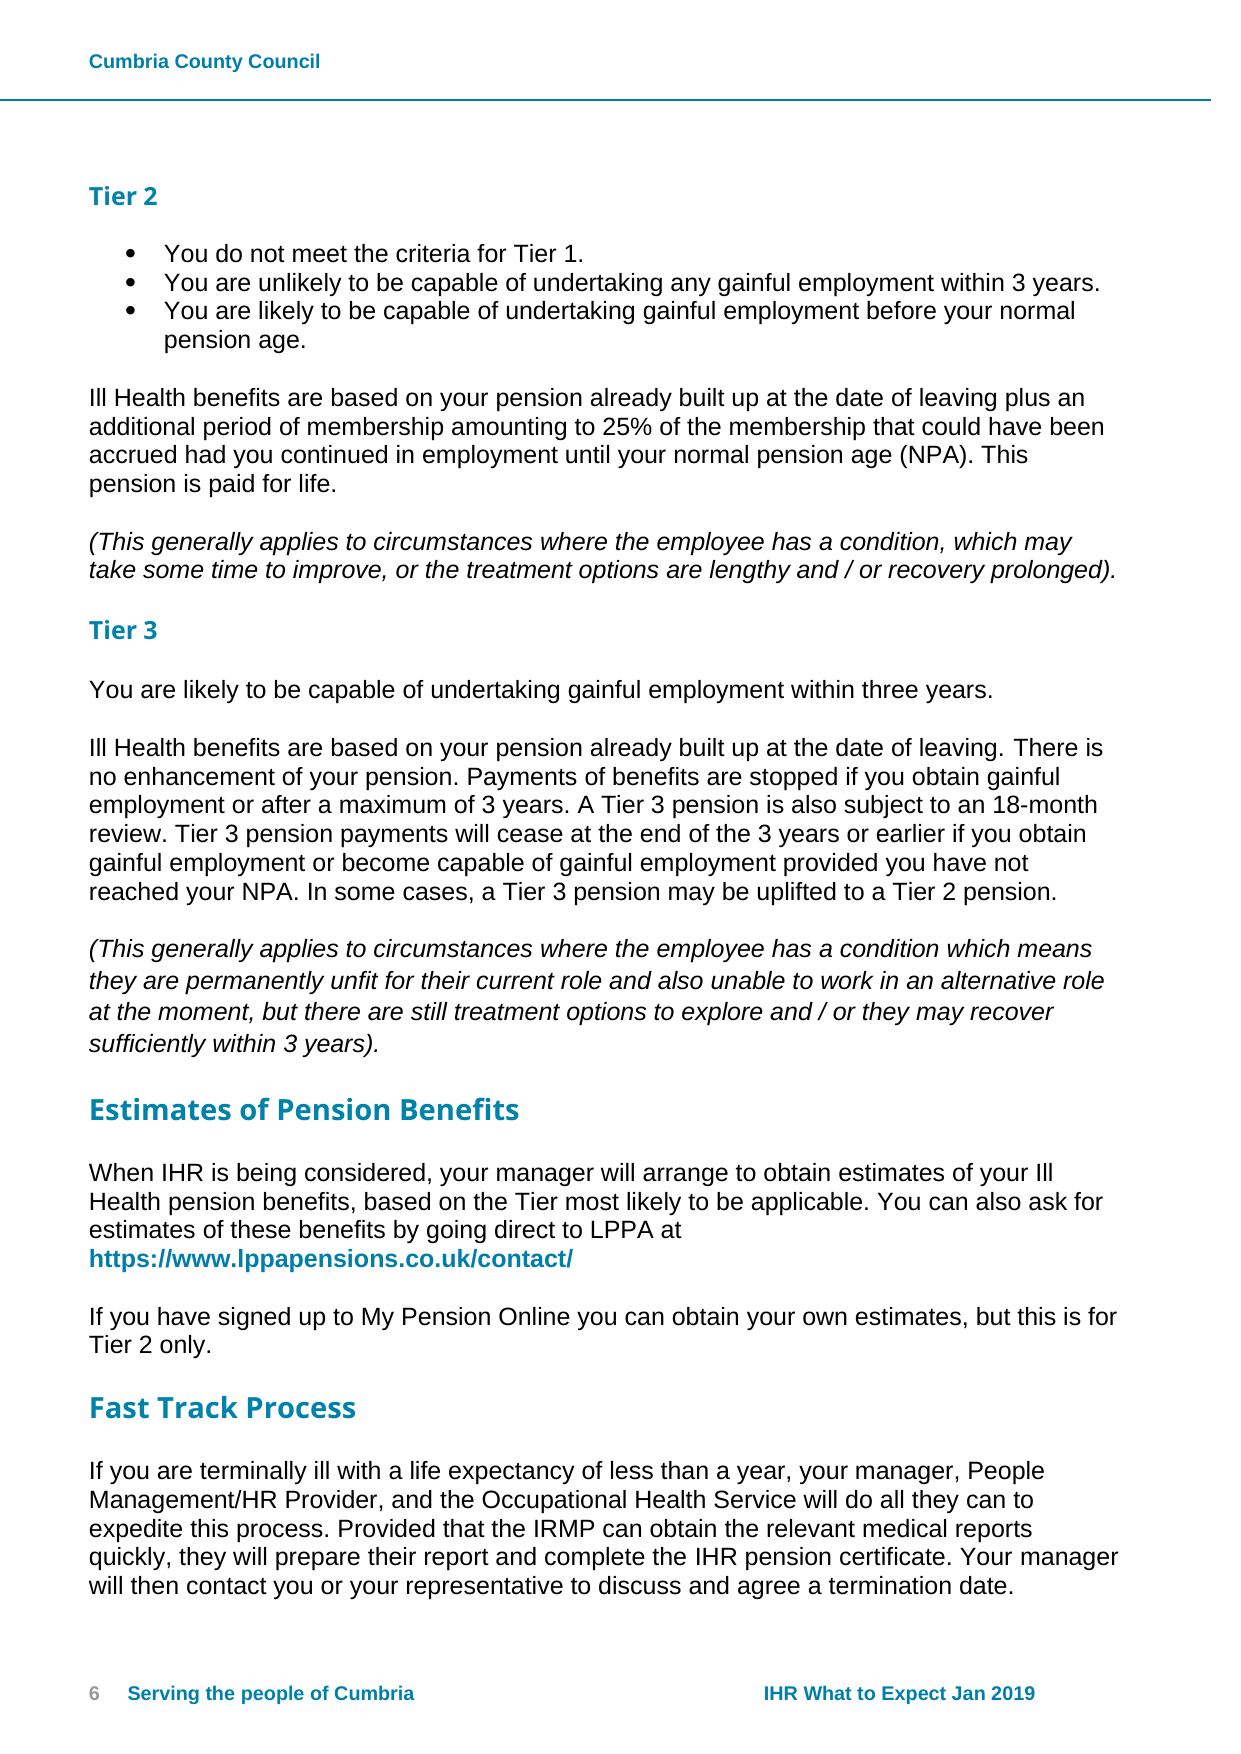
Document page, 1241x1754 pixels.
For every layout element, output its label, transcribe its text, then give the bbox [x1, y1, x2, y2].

text (This generally applies to circumstances where the employee has a condition, which may take some time to improve, or the treatment options are lengthy and / or recovery prolonged). [89, 526, 1122, 584]
text If you have signed up to My Pension Online you can obtain your own estimates, but this is for Tier 2 only. [89, 1301, 1122, 1359]
list You do not meet the criteria for Tier 1. [126, 239, 1122, 267]
list You are unlikely to be capable of undertaking any gainful employment within 3 years. [126, 267, 1122, 296]
list You are likely to be capable of undertaking gainful employment before your normal pension age. [126, 296, 1122, 354]
text Tier 3 [89, 613, 1122, 647]
text You are likely to be capable of undertaking gainful employment within three years. [89, 676, 1122, 704]
text Ill Health benefits are based on your pension already built up at the date of leaving plus an additional period of membership amounting to 25% of the membership that could have been accrued had you continued in employment until your normal pension age (NPA). This pension is paid for life. [89, 383, 1122, 498]
text Ill Health benefits are based on your pension already built up at the date of leaving. There is no enhancement of your pension. Payments of benefits are stopped if you obtain gainful employment or after a maximum of 3 years. A Tier 3 pension is also subject to an 18-month review. Tier 3 pension payments will cease at the end of the 3 years or earlier if you obtain gainful employment or become capable of gainful employment provided you have not reached your NPA. In some cases, a Tier 3 pension may be uplifted to a Tier 2 pension. [89, 733, 1122, 906]
text Estimates of Pension Benefits [89, 1089, 1122, 1129]
text If you are terminally ill with a life expectancy of less than a year, your manager, People Management/HR Provider, and the Occupational Health Service will do all they can to expedite this process. Provided that the IRMP can obtain the relevant medical reports quickly, they will prepare their report and complete the IHR pension certificate. Your manager will then contact you or your representative to discuss and agree a termination date. [89, 1456, 1122, 1600]
text When IHR is being considered, your manager will arrange to obtain estimates of your Ill Health pension benefits, based on the Tier most likely to be applicable. You can also ask for estimates of these benefits by going direct to LPPA at https://www.lppapensions.co.uk/contact/ [89, 1158, 1122, 1273]
text Fast Track Process [89, 1388, 1122, 1427]
text (This generally applies to circumstances where the employee has a condition which means they are permanently unfit for their current role and also unable to work in an alternative role at the moment, but there are still treatment options to explore and / or they may recover sufficiently within 3 years). [89, 934, 1122, 1058]
text Tier 2 [89, 178, 1122, 212]
